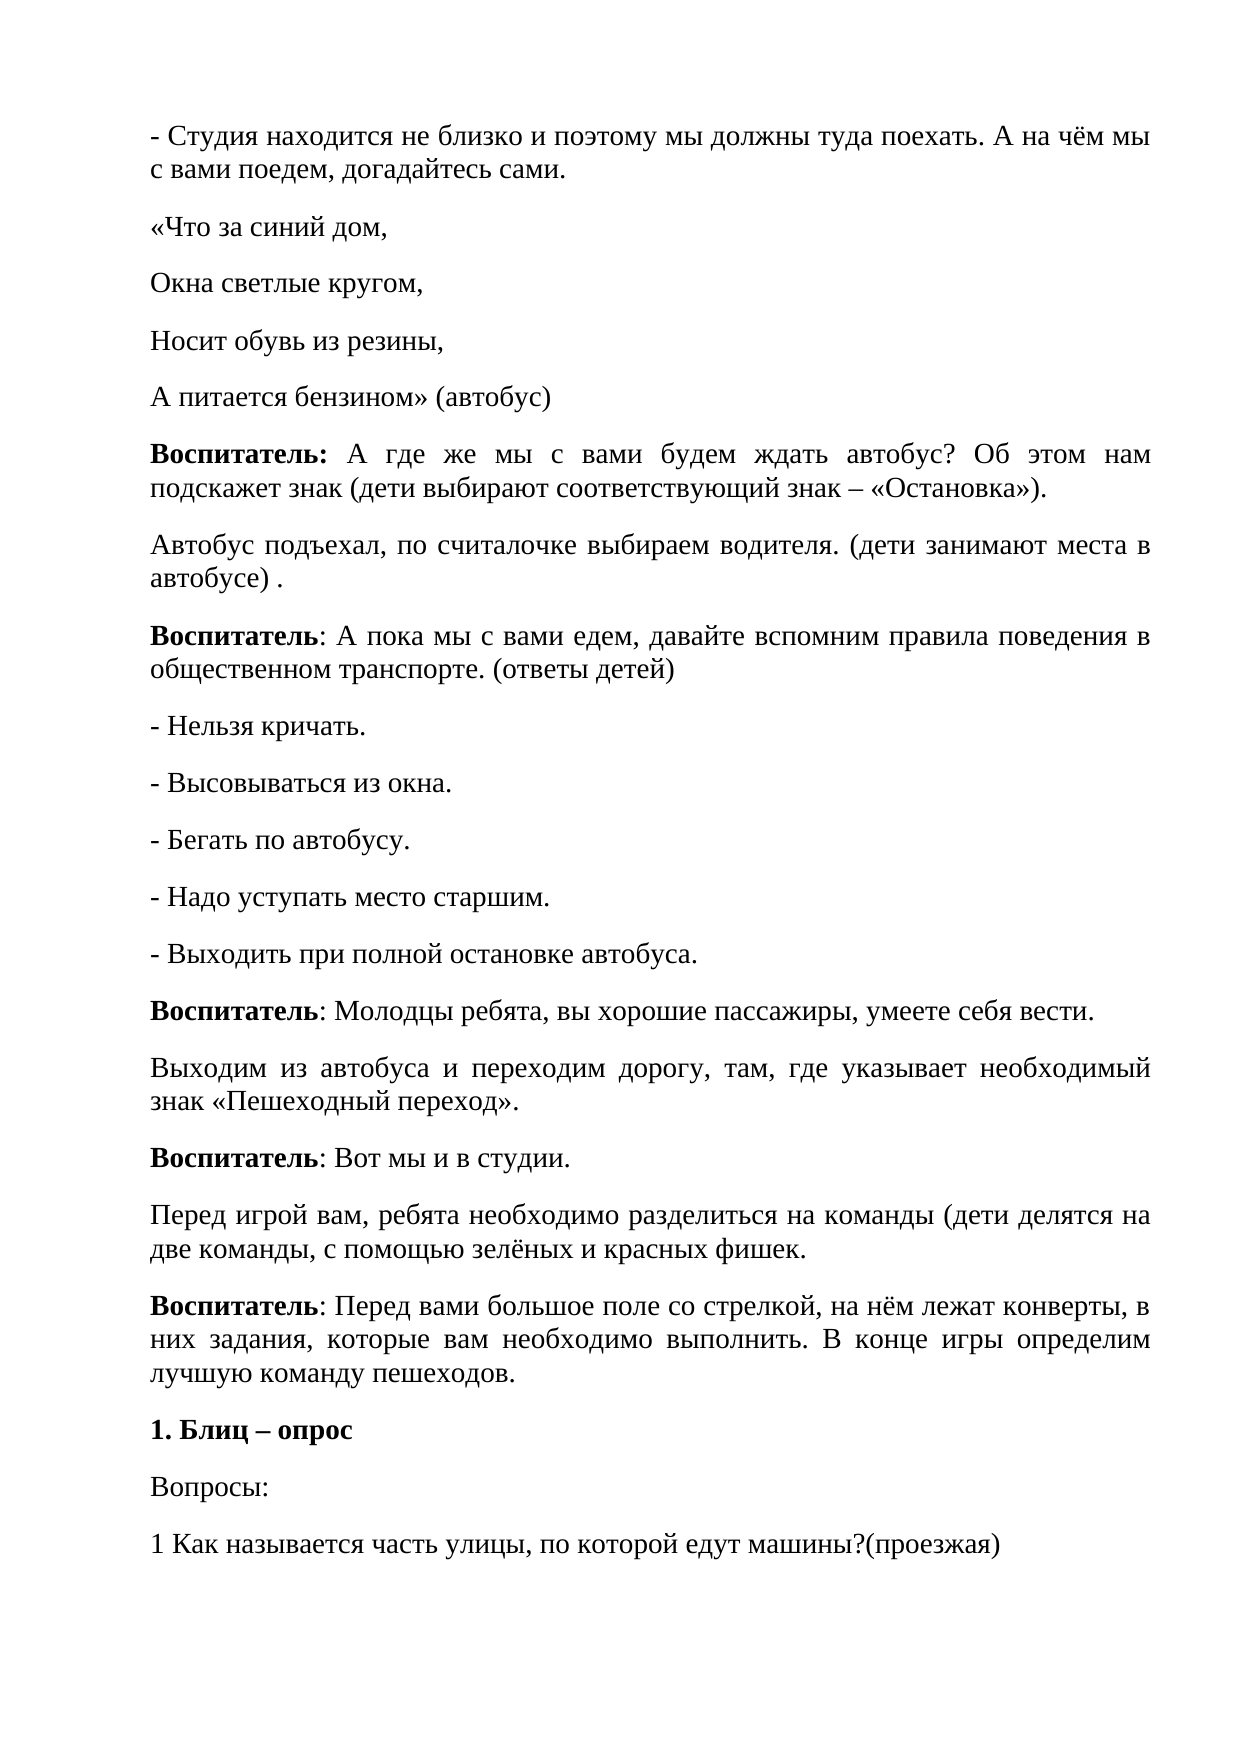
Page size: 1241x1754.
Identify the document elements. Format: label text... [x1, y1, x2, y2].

text 1 Как называется часть улицы, по которой едут машины?(проезжая) [150, 1526, 1152, 1559]
text «Что за синий дом, [150, 209, 1152, 242]
text Окна светлые кругом, [150, 266, 1152, 299]
text Воспитатель: Молодцы ребята, вы хорошие пассажиры, умеете себя вести. [150, 993, 1152, 1027]
text Воспитатель: Вот мы и в студии. [150, 1141, 1152, 1174]
text - Выходить при полной остановке автобуса. [150, 936, 1152, 969]
text А питается бензином» (автобус) [150, 379, 1152, 413]
text Перед игрой вам, ребята необходимо разделиться на команды (дети делятся на две команды, с помощью зелёных и красных фишек. [150, 1197, 1152, 1264]
text - Надо уступать место старшим. [150, 879, 1152, 913]
text - Нельзя кричать. [150, 708, 1152, 742]
text - Студия находится не близко и поэтому мы должны туда поехать. А на чём мы с вами поедем, догадайтесь сами. [150, 118, 1152, 185]
text Воспитатель: А где же мы с вами будем ждать автобус? Об этом нам подскажет знак (дети выбирают соответствующий знак – «Остановка»). [150, 437, 1152, 504]
text - Бегать по автобусу. [150, 822, 1152, 856]
text - Высовываться из окна. [150, 765, 1152, 799]
text Вопросы: [150, 1469, 1152, 1503]
text 1. Блиц – опрос [150, 1412, 1152, 1446]
text Автобус подъехал, по считалочке выбираем водителя. (дети занимают места в автобусе) . [150, 527, 1152, 594]
text Выходим из автобуса и переходим дорогу, там, где указывает необходимый знак «Пешеходный переход». [150, 1050, 1152, 1117]
text Носит обувь из резины, [150, 323, 1152, 356]
text Воспитатель: Перед вами большое поле со стрелкой, на нём лежат конверты, в них задания, которые вам необходимо выполнить. В конце игры определим лучшую команду пешеходов. [150, 1288, 1152, 1389]
text Воспитатель: А пока мы с вами едем, давайте вспомним правила поведения в общественном транспорте. (ответы детей) [150, 618, 1152, 685]
